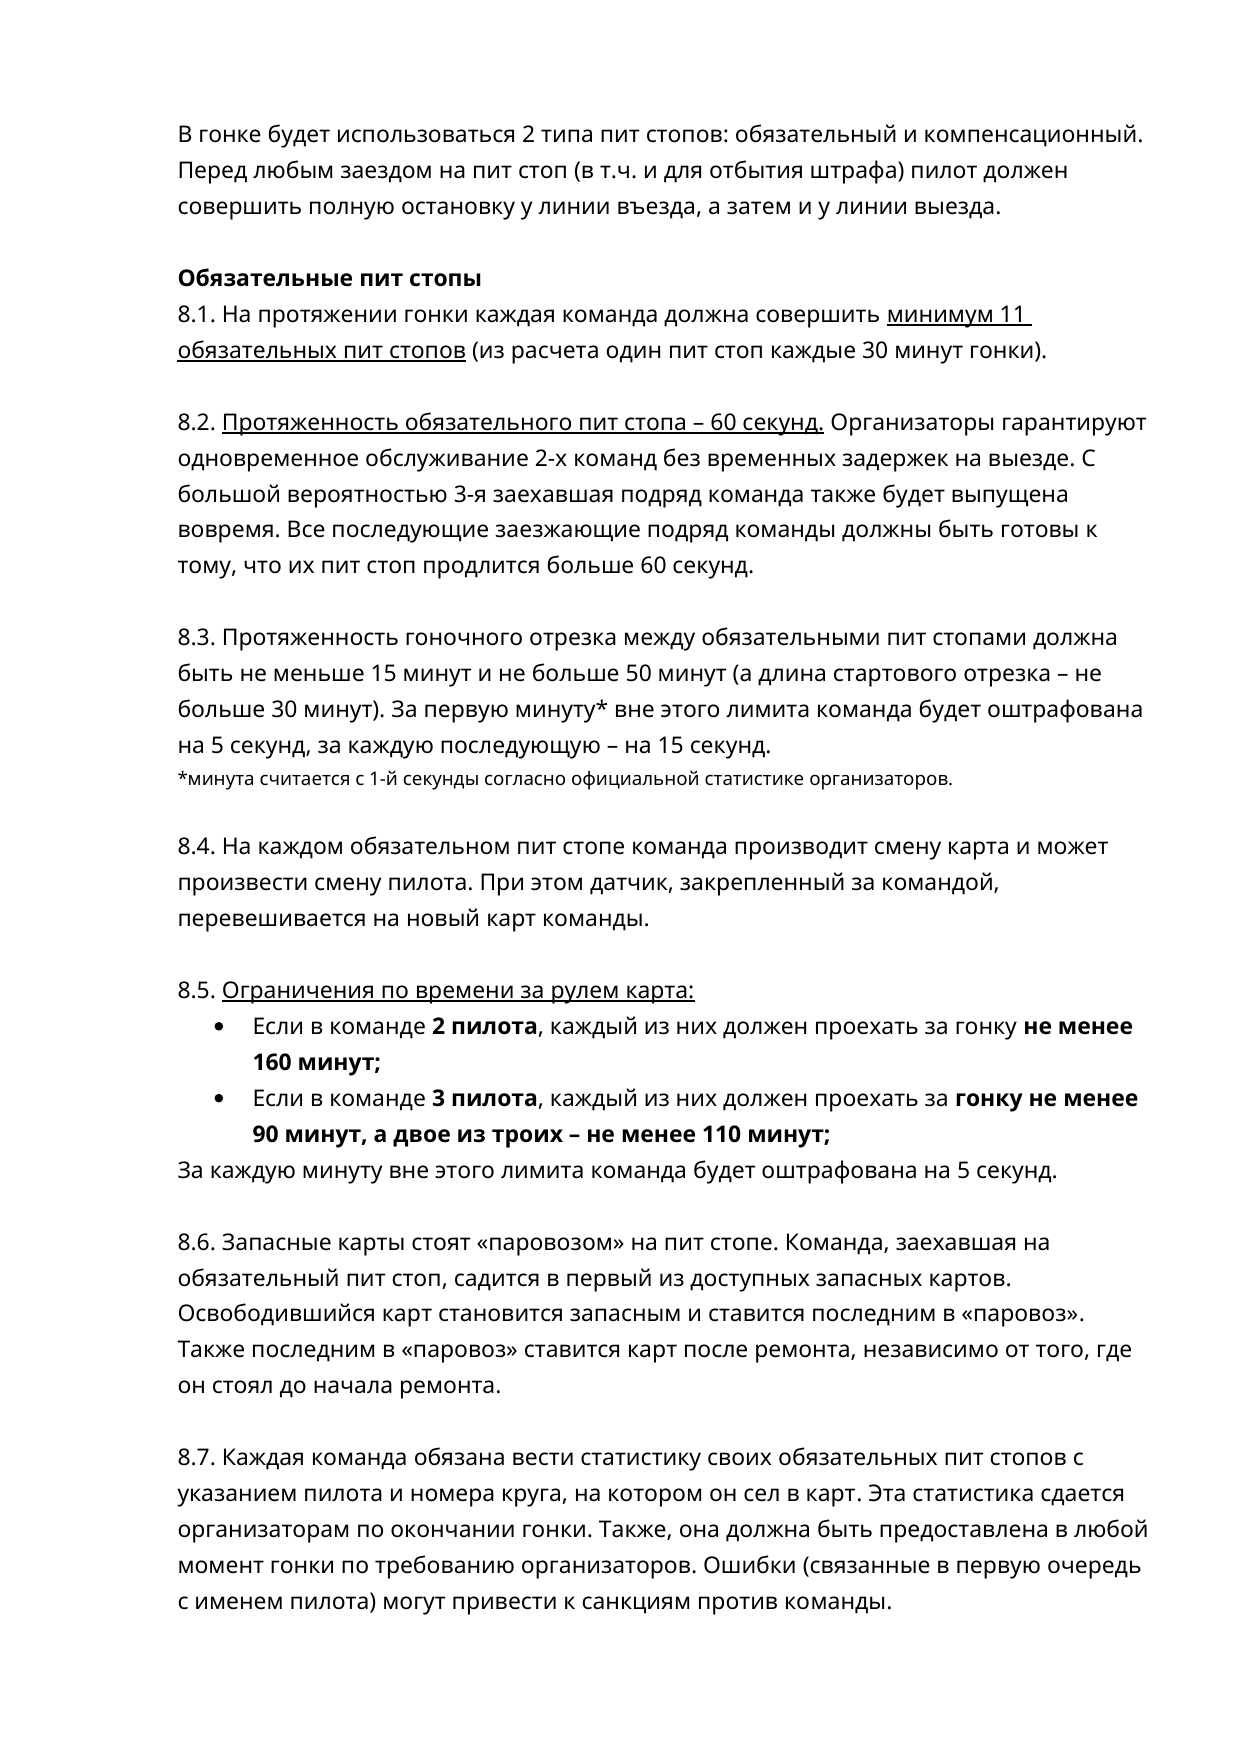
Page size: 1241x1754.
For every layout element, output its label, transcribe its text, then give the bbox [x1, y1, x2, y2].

text Обязательные пит стопы [177, 262, 1152, 293]
text 8.2. Протяженность обязательного пит стопа – 60 секунд. Организаторы гарантируют одновременное обслуживание 2-х команд без временных задержек на выезде. С большой вероятностью 3-я заехавшая подряд команда также будет выпущена вовремя. Все последующие заезжающие подряд команды должны быть готовы к тому, что их пит стоп продлится больше 60 секунд. [177, 406, 1152, 581]
list Если в команде 2 пилота, каждый из них должен проехать за гонку не менее 160 минут; [215, 1010, 1152, 1077]
text *минута считается с 1-й секунды согласно официальной статистике организаторов. [177, 765, 1152, 791]
text 8.1. На протяжении гонки каждая команда должна совершить минимум 11 обязательных пит стопов (из расчета один пит стоп каждые 30 минут гонки). [177, 298, 1152, 365]
text 8.5. Ограничения по времени за рулем карта: [177, 974, 1152, 1005]
text 8.4. На каждом обязательном пит стопе команда производит смену карта и может произвести смену пилота. При этом датчик, закрепленный за командой, перевешивается на новый карт команды. [177, 830, 1152, 933]
text За каждую минуту вне этого лимита команда будет оштрафована на 5 секунд. [177, 1154, 1152, 1185]
list Если в команде 3 пилота, каждый из них должен проехать за гонку не менее 90 минут, а двое из троих – не менее 110 минут; [215, 1082, 1152, 1149]
text 8.7. Каждая команда обязана вести статистику своих обязательных пит стопов с указанием пилота и номера круга, на котором он сел в карт. Эта статистика сдается организаторам по окончании гонки. Также, она должна быть предоставлена в любой момент гонки по требованию организаторов. Ошибки (связанные в первую очередь с именем пилота) могут привести к санкциям против команды. [177, 1441, 1152, 1616]
text В гонке будет использоваться 2 типа пит стопов: обязательный и компенсационный. [177, 118, 1152, 149]
text Перед любым заездом на пит стоп (в т.ч. и для отбытия штрафа) пилот должен совершить полную остановку у линии въезда, а затем и у линии выезда. [177, 154, 1152, 221]
text 8.3. Протяженность гоночного отрезка между обязательными пит стопами должна быть не меньше 15 минут и не больше 50 минут (а длина стартового отрезка – не больше 30 минут). За первую минуту* вне этого лимита команда будет оштрафована на 5 секунд, за каждую последующую – на 15 секунд. [177, 621, 1152, 760]
text 8.6. Запасные карты стоят «паровозом» на пит стопе. Команда, заехавшая на обязательный пит стоп, садится в первый из доступных запасных картов. Освободившийся карт становится запасным и ставится последним в «паровоз». Также последним в «паровоз» ставится карт после ремонта, независимо от того, где он стоял до начала ремонта. [177, 1226, 1152, 1401]
